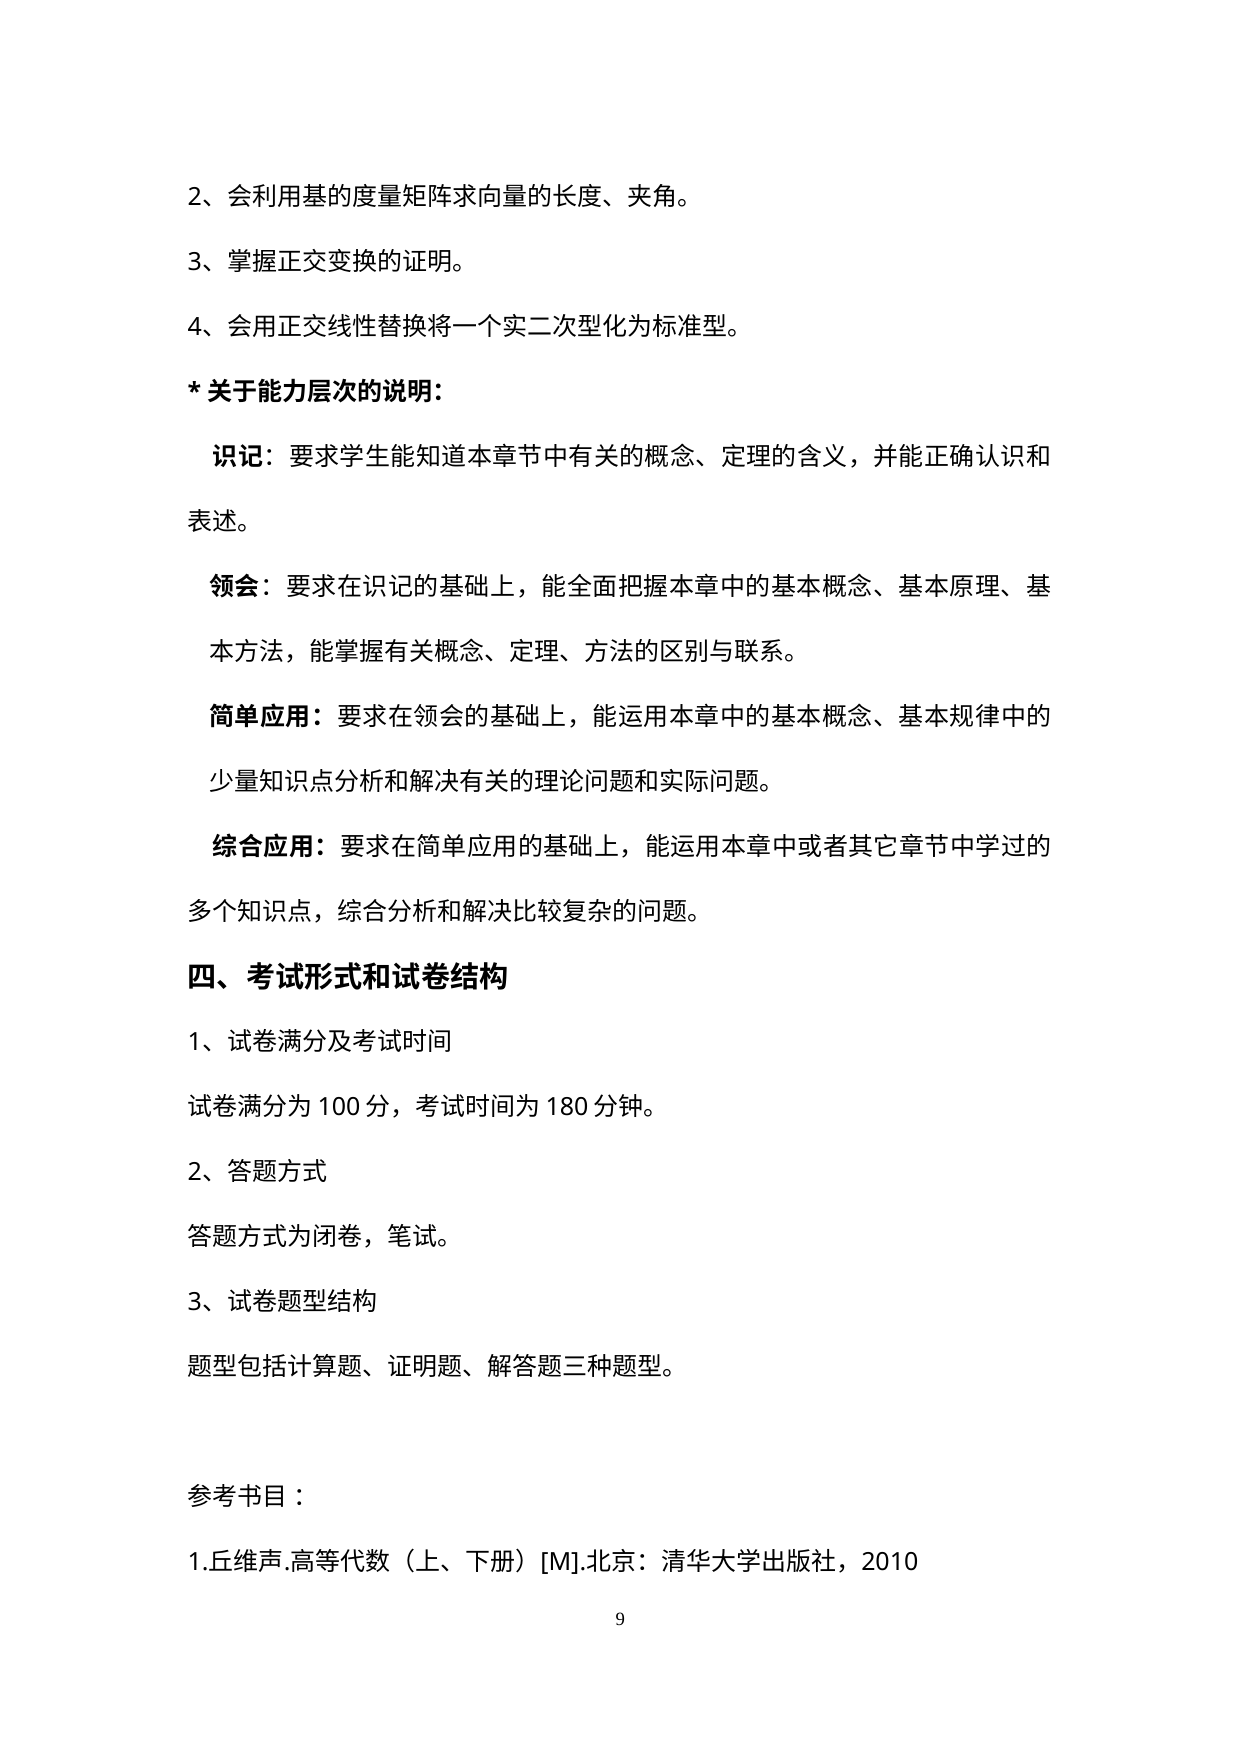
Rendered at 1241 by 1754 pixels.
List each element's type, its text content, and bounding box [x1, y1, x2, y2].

text 答题方式为闭卷，笔试。 [187, 1202, 1053, 1267]
text 2、会利用基的度量矩阵求向量的长度、夹角。 [187, 162, 1053, 227]
text 综合应用：要求在简单应用的基础上，能运用本章中或者其它章节中学过的多个知识点，综合分析和解决比较复杂的问题。 [187, 812, 1053, 942]
text 参考书目 ： [187, 1462, 1053, 1527]
text 2、答题方式 [187, 1137, 1053, 1202]
text 3、试卷题型结构 [187, 1267, 1053, 1332]
text 四、考试形式和试卷结构 [187, 942, 1053, 1007]
text 领会：要求在识记的基础上，能全面把握本章中的基本概念、基本原理、基本方法，能掌握有关概念、定理、方法的区别与联系。 [209, 552, 1053, 682]
text 1.丘维声.高等代数（上、下册）[M].北京：清华大学出版社，2010 [187, 1527, 1053, 1592]
text 简单应用：要求在领会的基础上，能运用本章中的基本概念、基本规律中的少量知识点分析和解决有关的理论问题和实际问题。 [209, 682, 1053, 812]
text 4、会用正交线性替换将一个实二次型化为标准型。 [187, 292, 1053, 357]
text 识记：要求学生能知道本章节中有关的概念、定理的含义，并能正确认识和表述。 [187, 422, 1053, 552]
text 3、掌握正交变换的证明。 [187, 227, 1053, 292]
text 试卷满分为100分，考试时间为180分钟。 [187, 1072, 1053, 1137]
text * 关于能力层次的说明： [187, 357, 1053, 422]
text 1、试卷满分及考试时间 [187, 1007, 1053, 1072]
text 题型包括计算题、证明题、解答题三种题型。 [187, 1332, 1053, 1397]
